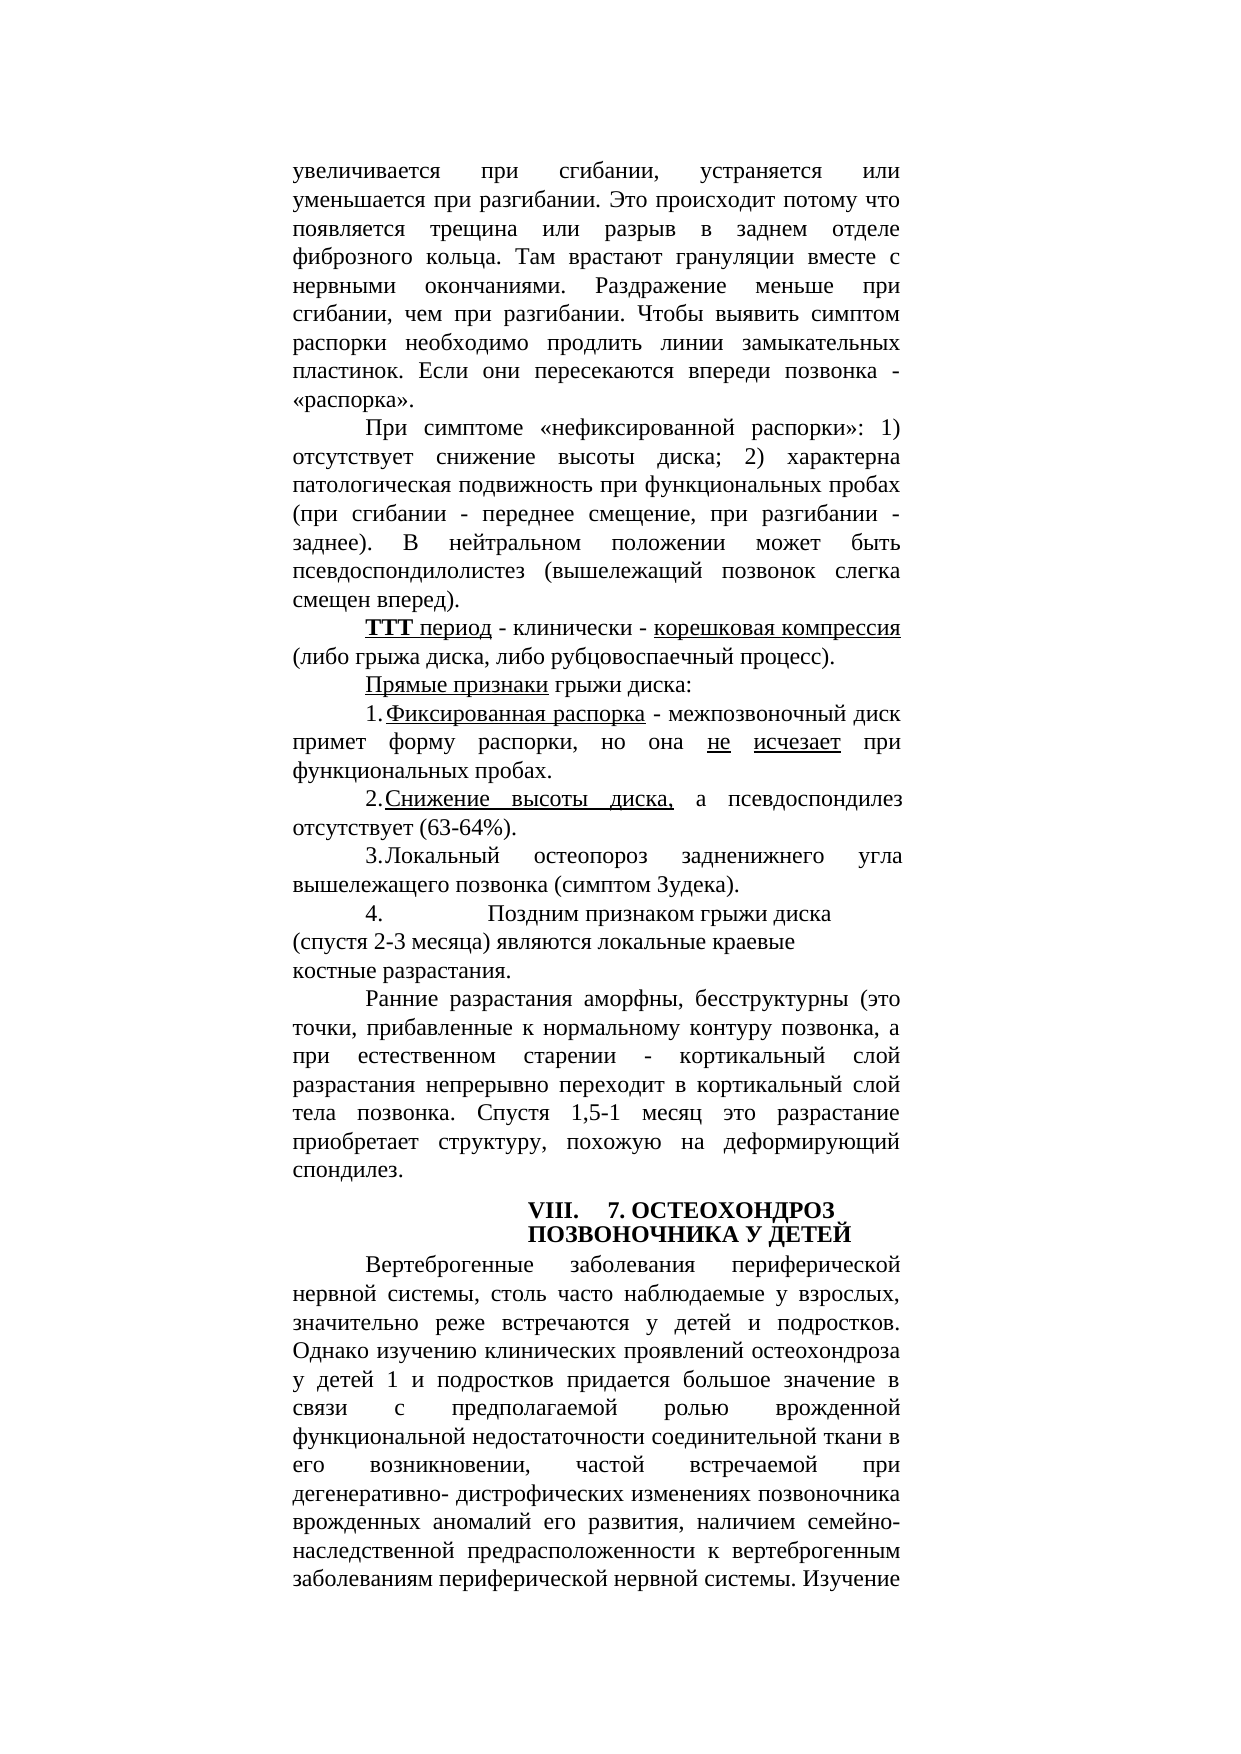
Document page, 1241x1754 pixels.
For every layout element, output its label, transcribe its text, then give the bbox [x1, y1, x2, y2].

list Поздним признаком грыжи диска (спустя 2-3 месяца) являются локальные краевые костные разрастания. [292, 898, 845, 984]
list 7. ОСТЕОХОНДРОЗ ПОЗВОНОЧНИКА У ДЕТЕЙ [528, 1200, 903, 1248]
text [292, 156, 901, 413]
text При симптоме «нефиксированной распорки»: 1) отсутствует снижение высоты диска; 2) характерна патологическая подвижность при функциональных пробах (при сгибании - переднее смещение, при разгибании - заднее). В нейтральном положении может быть псевдоспондилолистез (вышележащий позвонок слегка смещен вперед). [292, 413, 901, 613]
list Локальный остеопороз задненижнего угла вышележащего позвонка (симптом Зудека). [292, 841, 903, 898]
text Ранние разрастания аморфны, бесструктурны (это точки, прибавленные к нормальному контуру позвонка, а при естественном старении - кортикальный слой разрастания непрерывно переходит в кортикальный слой тела позвонка. Спустя 1,5-1 месяц это разрастание приобретает структуру, похожую на деформирующий спондилез. [292, 984, 901, 1184]
list Снижение высоты диска, а псевдоспондилез отсутствует (63-64%). [292, 784, 903, 841]
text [292, 1250, 901, 1593]
text Прямые признаки грыжи диска: [292, 670, 903, 698]
text ТТТ период - клинически - корешковая компрессия (либо грыжа диска, либо рубцовоспаечный процесс). [292, 613, 901, 670]
list Фиксированная распорка - межпозвоночный диск примет форму распорки, но она не исчезает при функциональных пробах. [292, 698, 901, 784]
